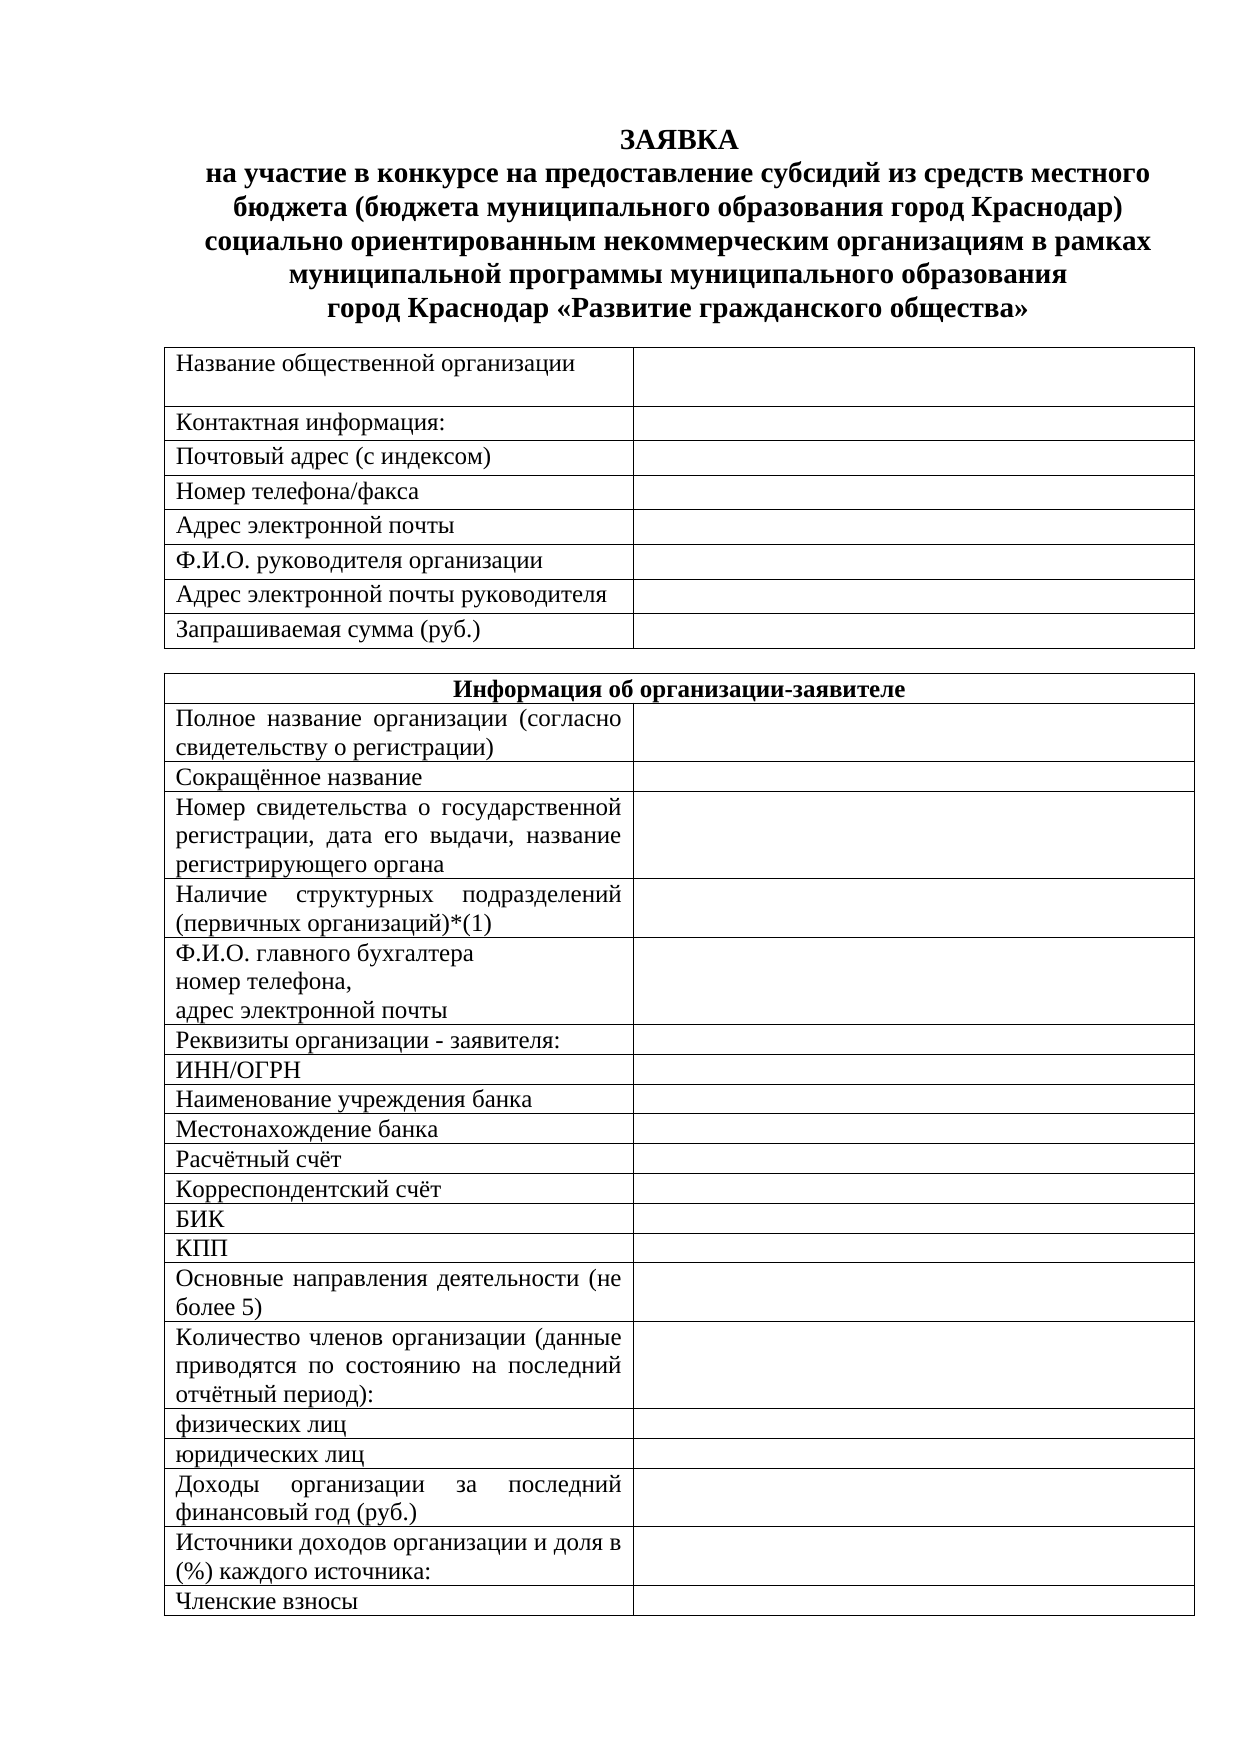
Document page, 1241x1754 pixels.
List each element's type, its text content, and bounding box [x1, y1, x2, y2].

table_cell [634, 1204, 1194, 1232]
table_cell [634, 1586, 1194, 1614]
table_cell [634, 441, 1194, 475]
table_cell ИНН/ОГРН [165, 1055, 633, 1083]
table_cell [634, 1527, 1194, 1585]
table_cell Адрес электронной почты [165, 510, 633, 544]
table_header Название общественной организации [165, 348, 633, 406]
table_cell Источники доходов организации и доля в (%) каждого источника: [165, 1527, 633, 1585]
text социально ориентированным некоммерческим организациям в рамках [172, 223, 1184, 256]
table_cell Реквизиты организации - заявителя: [165, 1025, 633, 1054]
table_cell [634, 1174, 1194, 1203]
table_cell Корреспондентский счёт [165, 1174, 633, 1203]
text город Краснодар «Развитие гражданского общества» [172, 290, 1184, 323]
table_cell Полное название организации (согласно свидетельству о регистрации) [165, 704, 633, 761]
table_cell Наименование учреждения банка [165, 1085, 633, 1113]
table_cell Контактная информация: [165, 407, 633, 440]
table_cell [634, 1085, 1194, 1113]
table_cell Основные направления деятельности (не более 5) [165, 1263, 633, 1321]
table_cell Почтовый адрес (с индексом) [165, 441, 633, 475]
table_cell Запрашиваемая сумма (руб.) [165, 614, 633, 648]
table_cell [634, 1144, 1194, 1173]
table_header Информация об организации-заявителе [165, 674, 1194, 702]
table_cell [634, 938, 1194, 1024]
table_cell [634, 1409, 1194, 1438]
table_cell [634, 1439, 1194, 1468]
table_cell [634, 762, 1194, 791]
table_cell Количество членов организации (данные приводятся по состоянию на последний отчётный период): [165, 1322, 633, 1408]
table_cell [634, 1055, 1194, 1083]
table_cell Членские взносы [165, 1586, 633, 1614]
table_cell [634, 792, 1194, 878]
table_cell [634, 1263, 1194, 1321]
table_cell Доходы организации за последний финансовый год (руб.) [165, 1469, 633, 1526]
table_cell [634, 1469, 1194, 1526]
table_cell Местонахождение банка [165, 1114, 633, 1143]
table_cell Номер свидетельства о государственной регистрации, дата его выдачи, название регистрирующего органа [165, 792, 633, 878]
table_cell [634, 510, 1194, 544]
table_cell Номер телефона/факса [165, 476, 633, 509]
table_header [634, 348, 1194, 406]
table_cell [634, 580, 1194, 613]
text ЗАЯВКА [177, 122, 1181, 156]
table_cell [634, 704, 1194, 761]
table_cell [634, 1114, 1194, 1143]
table_cell БИК [165, 1204, 633, 1232]
table_cell физических лиц [165, 1409, 633, 1438]
table_cell КПП [165, 1234, 633, 1262]
table_cell юридических лиц [165, 1439, 633, 1468]
table_cell Адрес электронной почты руководителя [165, 580, 633, 613]
table_cell Расчётный счёт [165, 1144, 633, 1173]
table_cell Сокращённое название [165, 762, 633, 791]
text на участие в конкурсе на предоставление субсидий из средств местного бюджета (бюджета муниципального образования город Краснодар) [172, 156, 1184, 223]
table_cell [634, 545, 1194, 578]
table_cell [634, 614, 1194, 648]
table_cell Ф.И.О. главного бухгалтера номер телефона, адрес электронной почты [165, 938, 633, 1024]
text муниципальной программы муниципального образования [172, 256, 1184, 290]
table_cell [634, 476, 1194, 509]
table_cell [634, 879, 1194, 937]
table_cell [634, 1234, 1194, 1262]
table_cell [634, 407, 1194, 440]
table_cell [634, 1025, 1194, 1054]
table_cell Ф.И.О. руководителя организации [165, 545, 633, 578]
table_cell [634, 1322, 1194, 1408]
table_cell Наличие структурных подразделений (первичных организаций)*(1) [165, 879, 633, 937]
